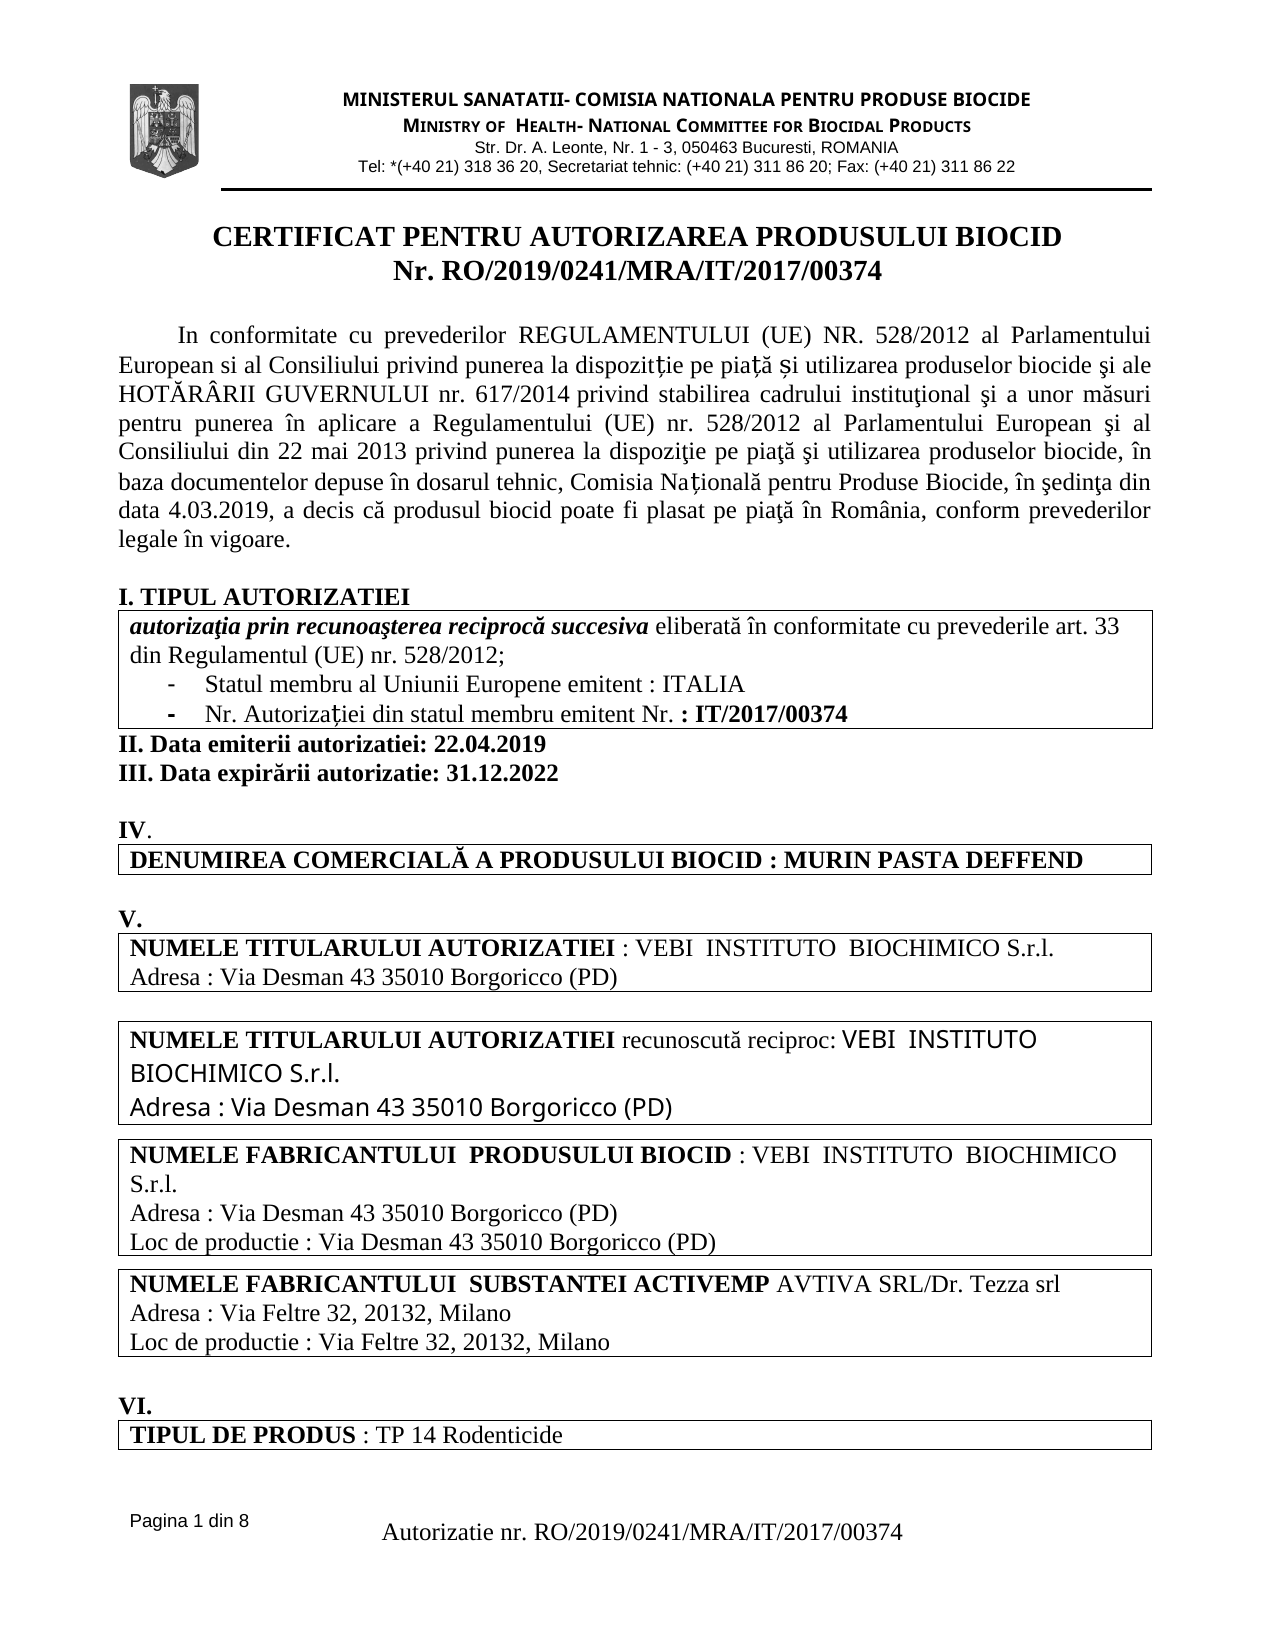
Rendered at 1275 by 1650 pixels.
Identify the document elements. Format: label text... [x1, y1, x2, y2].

table_header TIPUL DE PRODUS : TP 14 Rodenticide [119, 1421, 1151, 1449]
text II. Data emiterii autorizatiei: 22.04.2019 [118, 729, 1157, 758]
text IV. [118, 815, 1157, 844]
text VI. [118, 1391, 1157, 1419]
table_header NUMELE TITULARULUI AUTORIZATIEI recunoscută reciproc: VEBI INSTITUTO BIOCHIMICO S.r.l. Adresa : Via Desman 43 35010 Borgoricco (PD) [119, 1022, 1151, 1124]
text I. TIPUL AUTORIZATIEI [118, 582, 1157, 610]
table_header NUMELE FABRICANTULUI SUBSTANTEI ACTIVEMP AVTIVA SRL/Dr. Tezza srl Adresa : Via Feltre 32, 20132, Milano Loc de productie : Via Feltre 32, 20132, Milano [119, 1270, 1151, 1356]
table_header NUMELE TITULARULUI AUTORIZATIEI : VEBI INSTITUTO BIOCHIMICO S.r.l. Adresa : Via Desman 43 35010 Borgoricco (PD) [119, 934, 1151, 991]
text Nr. RO/2019/0241/MRA/IT/2017/00374 [118, 253, 1157, 286]
text In conformitate cu prevederilor REGULAMENTULUI (UE) NR. 528/2012 al Parlamentului European si al Consiliului privind punerea la dispozitție pe piață și utilizarea produselor biocide şi ale HOTĂRÂRII GUVERNULUI nr. 617/2014 privind stabilirea cadrului instituţional şi a unor măsuri pentru punerea în aplicare a Regulamentului (UE) nr. 528/2012 al Parlamentului European şi al Consiliului din 22 mai 2013 privind punerea la dispoziţie pe piaţă şi utilizarea produselor biocide, în baza documentelor depuse în dosarul tehnic, Comisia Națională pentru Produse Biocide, în şedinţa din data 4.03.2019, a decis că produsul biocid poate fi plasat pe piaţă în România, conform prevederilor legale în vigoare. [118, 320, 1152, 553]
table_header NUMELE FABRICANTULUI PRODUSULUI BIOCID : VEBI INSTITUTO BIOCHIMICO S.r.l. Adresa : Via Desman 43 35010 Borgoricco (PD) Loc de productie : Via Desman 43 35010 Borgoricco (PD) [119, 1140, 1151, 1255]
text V. [118, 904, 1157, 932]
text III. Data expirării autorizatie: 31.12.2022 [118, 758, 1157, 787]
table_header autorizaţia prin recunoaşterea reciprocă succesiva eliberată în conformitate cu prevederile art. 33 din Regulamentul (UE) nr. 528/2012; Statul membru al Uniunii Europene emitent : ITALIA Nr. Autorizației din statul membru emitent Nr. : IT/2017/00374 [119, 611, 1152, 728]
table_header DENUMIREA COMERCIALĂ A PRODUSULUI BIOCID : MURIN PASTA DEFFEND [119, 845, 1151, 874]
text CERTIFICAT PENTRU AUTORIZAREA PRODUSULUI BIOCID [118, 219, 1157, 253]
